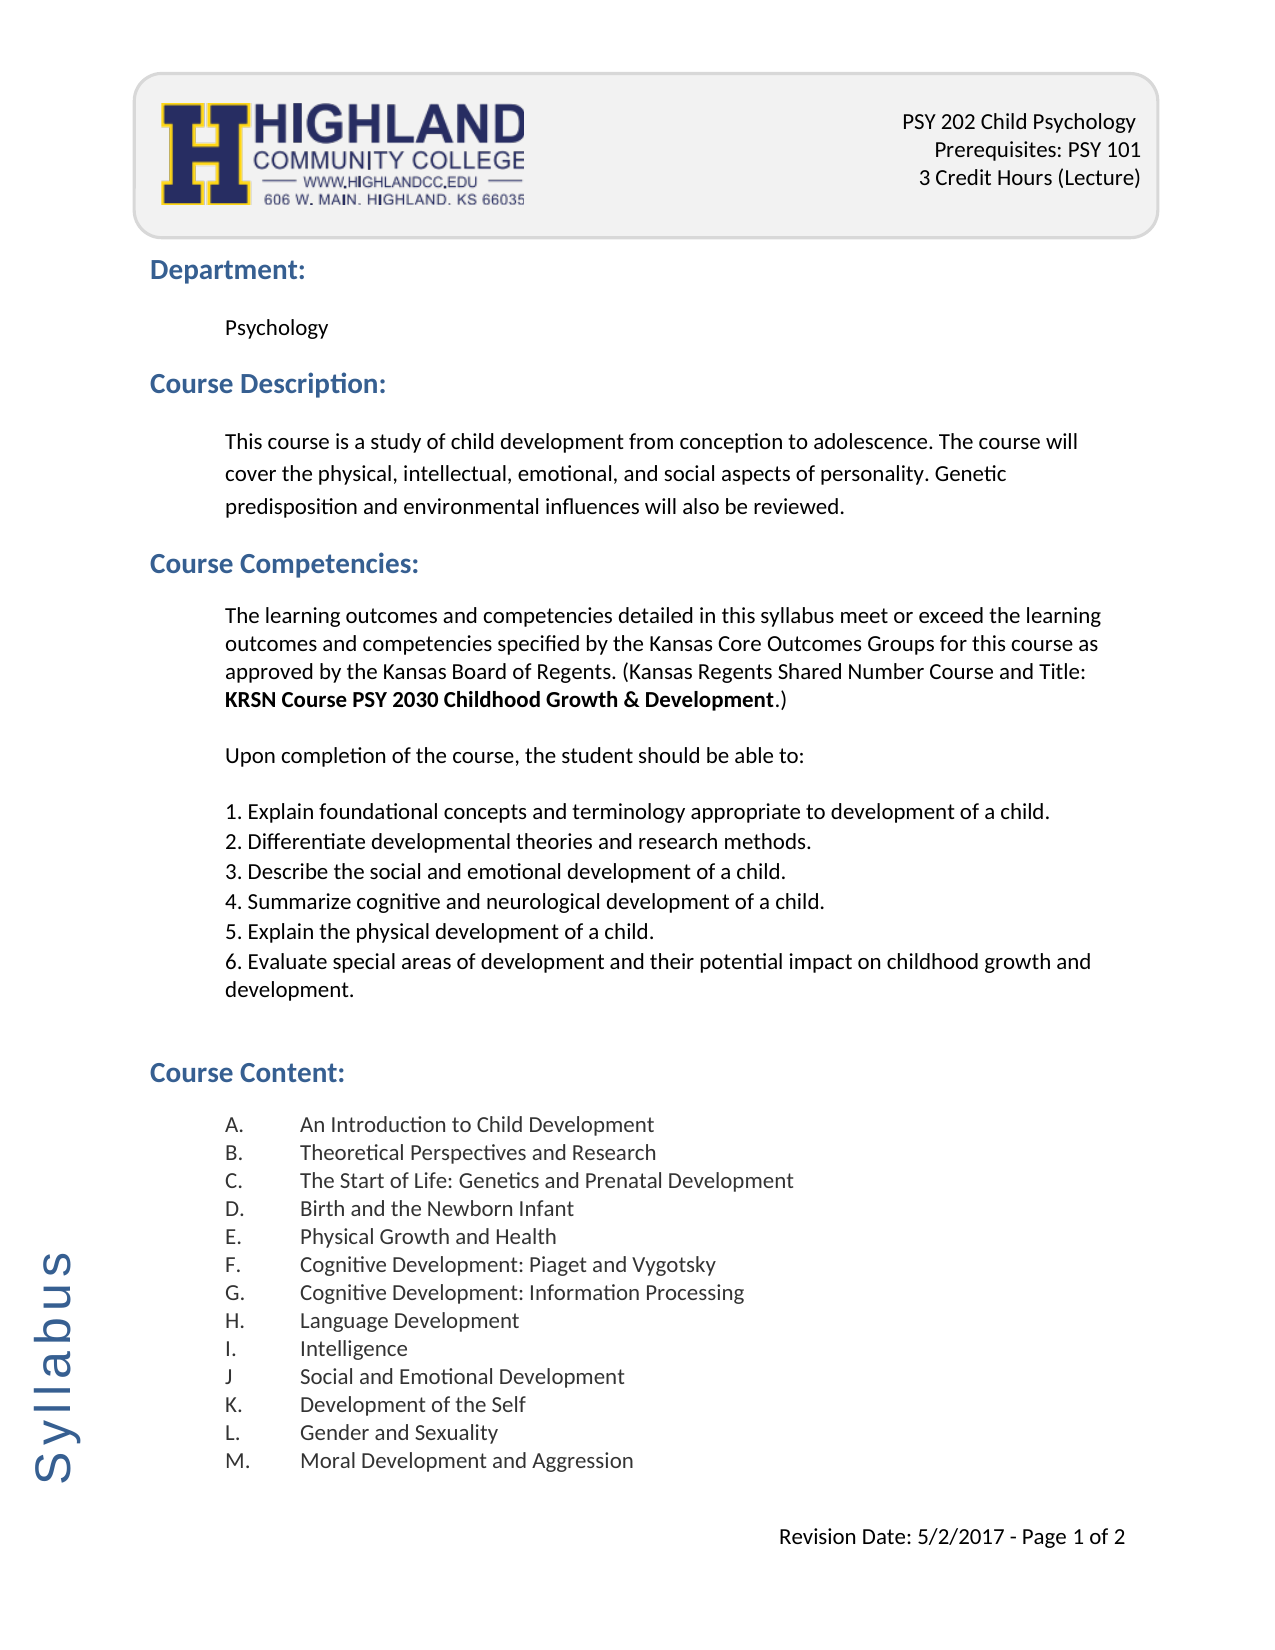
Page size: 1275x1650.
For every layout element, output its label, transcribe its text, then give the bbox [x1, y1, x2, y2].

text Department: [150, 251, 1125, 286]
text M. Moral Development and Aggression [150, 1446, 1125, 1474]
text C. The Start of Life: Genetics and Prenatal Development [150, 1166, 1125, 1194]
text 2. Differentiate developmental theories and research methods. [150, 827, 1125, 855]
text Upon completion of the course, the student should be able to: [150, 741, 1125, 769]
text Course Content: [150, 1054, 1125, 1089]
text The learning outcomes and competencies detailed in this syllabus meet or exceed the learning outcomes and competencies specified by the Kansas Core Outcomes Groups for this course as approved by the Kansas Board of Regents. (Kansas Regents Shared Number Course and Title: KRSN Course PSY 2030 Childhood Growth & Development.) [225, 601, 1125, 713]
text A. An Introduction to Child Development [150, 1110, 1125, 1138]
text G. Cognitive Development: Information Processing [150, 1278, 1125, 1306]
text Course Description: [150, 366, 1125, 401]
text Course Competencies: [150, 545, 1125, 580]
text F. Cognitive Development: Piaget and Vygotsky [150, 1250, 1125, 1278]
text L. Gender and Sexuality [150, 1418, 1125, 1446]
text 6. Evaluate special areas of development and their potential impact on childhood growth and development. [225, 947, 1125, 1003]
text D. Birth and the Newborn Infant [150, 1194, 1125, 1222]
text J Social and Emotional Development [150, 1362, 1125, 1390]
text 4. Summarize cognitive and neurological development of a child. [150, 887, 1125, 915]
text This course is a study of child development from conception to adolescence. The course will cover the physical, intellectual, emotional, and social aspects of personality. Genetic predisposition and environmental influences will also be reviewed. [225, 427, 1125, 520]
text H. Language Development [150, 1306, 1125, 1334]
text K. Development of the Self [150, 1390, 1125, 1418]
text 3. Describe the social and emotional development of a child. [150, 857, 1125, 885]
text 5. Explain the physical development of a child. [150, 917, 1125, 945]
text B. Theoretical Perspectives and Research [150, 1138, 1125, 1166]
text 1. Explain foundational concepts and terminology appropriate to development of a child. [225, 797, 1125, 825]
text I. Intelligence [150, 1334, 1125, 1362]
text E. Physical Growth and Health [150, 1222, 1125, 1250]
text Psychology [150, 313, 1125, 341]
